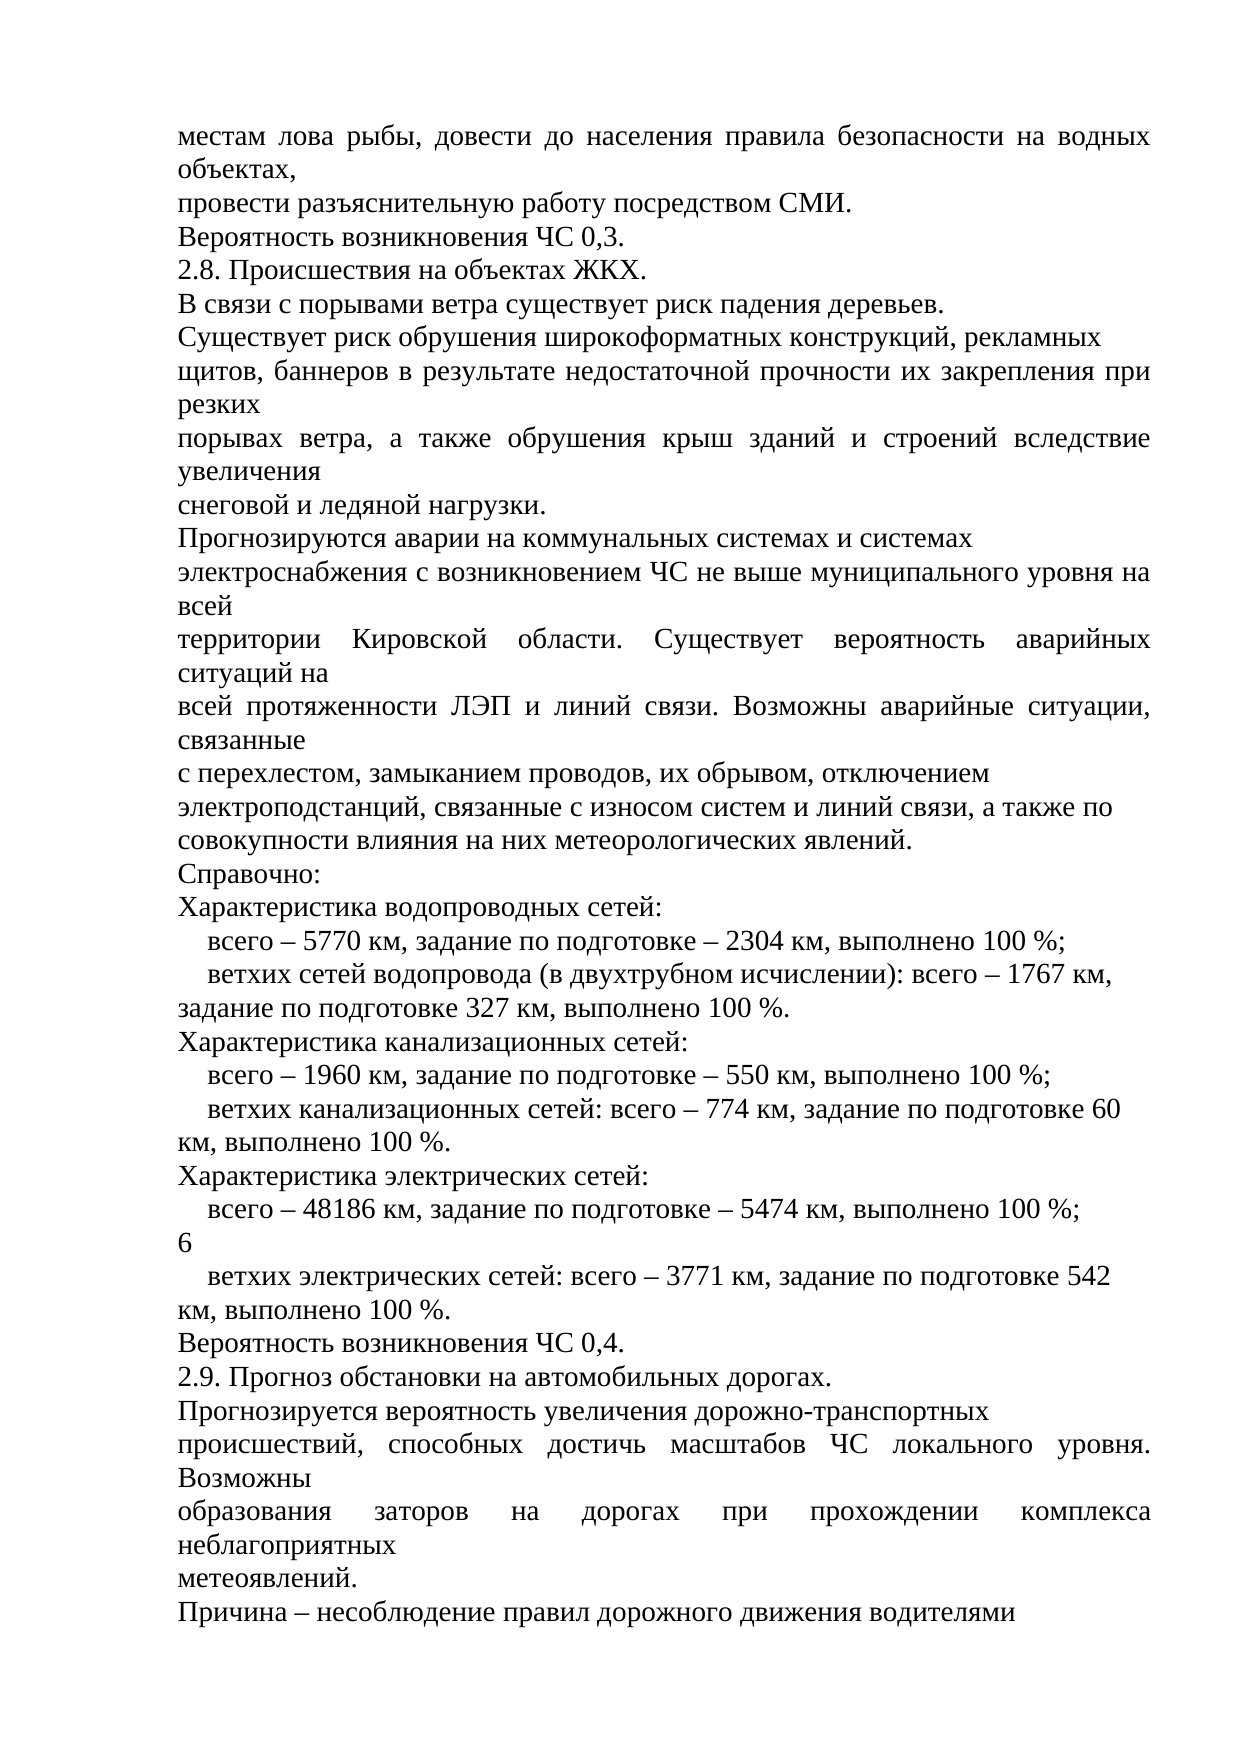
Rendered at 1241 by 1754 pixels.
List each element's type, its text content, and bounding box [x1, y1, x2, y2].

text щитов, баннеров в результате недостаточной прочности их закрепления при резких [177, 353, 1152, 420]
text км, выполнено 100 %. [177, 1292, 1152, 1326]
text Характеристика электрических сетей: [177, 1158, 1152, 1191]
text образования заторов на дорогах при прохождении комплекса неблагоприятных [177, 1493, 1152, 1560]
text В связи с порывами ветра существует риск падения деревьев. [177, 286, 1152, 319]
text 2.9. Прогноз обстановки на автомобильных дорогах. [177, 1359, 1152, 1393]
text Вероятность возникновения ЧС 0,4. [177, 1326, 1152, 1359]
text задание по подготовке 327 км, выполнено 100 %. [177, 990, 1152, 1024]
text территории Кировской области. Существует вероятность аварийных ситуаций на [177, 621, 1152, 688]
text всей протяженности ЛЭП и линий связи. Возможны аварийные ситуации, связанные [177, 688, 1152, 755]
text Существует риск обрушения широкоформатных конструкций, рекламных [177, 319, 1152, 353]
text  ветхих электрических сетей: всего – 3771 км, задание по подготовке 542 [177, 1258, 1152, 1292]
text с перехлестом, замыканием проводов, их обрывом, отключением [177, 755, 1152, 789]
text совокупности влияния на них метеорологических явлений. [177, 822, 1152, 856]
text 2.8. Происшествия на объектах ЖКХ. [177, 252, 1152, 286]
text порывах ветра, а также обрушения крыш зданий и строений вследствие увеличения [177, 420, 1152, 487]
text  всего – 48186 км, задание по подготовке – 5474 км, выполнено 100 %; [177, 1191, 1152, 1225]
text Характеристика канализационных сетей: [177, 1024, 1152, 1057]
text электроснабжения с возникновением ЧС не выше муниципального уровня на всей [177, 554, 1152, 621]
text  всего – 5770 км, задание по подготовке – 2304 км, выполнено 100 %; [177, 923, 1152, 957]
text метеоявлений. [177, 1560, 1152, 1594]
text провести разъяснительную работу посредством СМИ. [177, 185, 1152, 219]
text 6 [177, 1225, 1152, 1258]
text  ветхих канализационных сетей: всего – 774 км, задание по подготовке 60 [177, 1091, 1152, 1124]
text км, выполнено 100 %. [177, 1124, 1152, 1158]
text Справочно: [177, 856, 1152, 889]
text Характеристика водопроводных сетей: [177, 889, 1152, 923]
text происшествий, способных достичь масштабов ЧС локального уровня. Возможны [177, 1426, 1152, 1493]
text  ветхих сетей водопровода (в двухтрубном исчислении): всего – 1767 км, [177, 957, 1152, 990]
text Прогнозируются аварии на коммунальных системах и системах [177, 521, 1152, 554]
text электроподстанций, связанные с износом систем и линий связи, а также по [177, 789, 1152, 822]
text Причина – несоблюдение правил дорожного движения водителями [177, 1594, 1152, 1627]
text снеговой и ледяной нагрузки. [177, 487, 1152, 521]
text местам лова рыбы, довести до населения правила безопасности на водных объектах, [177, 118, 1152, 185]
text  всего – 1960 км, задание по подготовке – 550 км, выполнено 100 %; [177, 1057, 1152, 1091]
text Вероятность возникновения ЧС 0,3. [177, 219, 1152, 252]
text Прогнозируется вероятность увеличения дорожно-транспортных [177, 1393, 1152, 1426]
